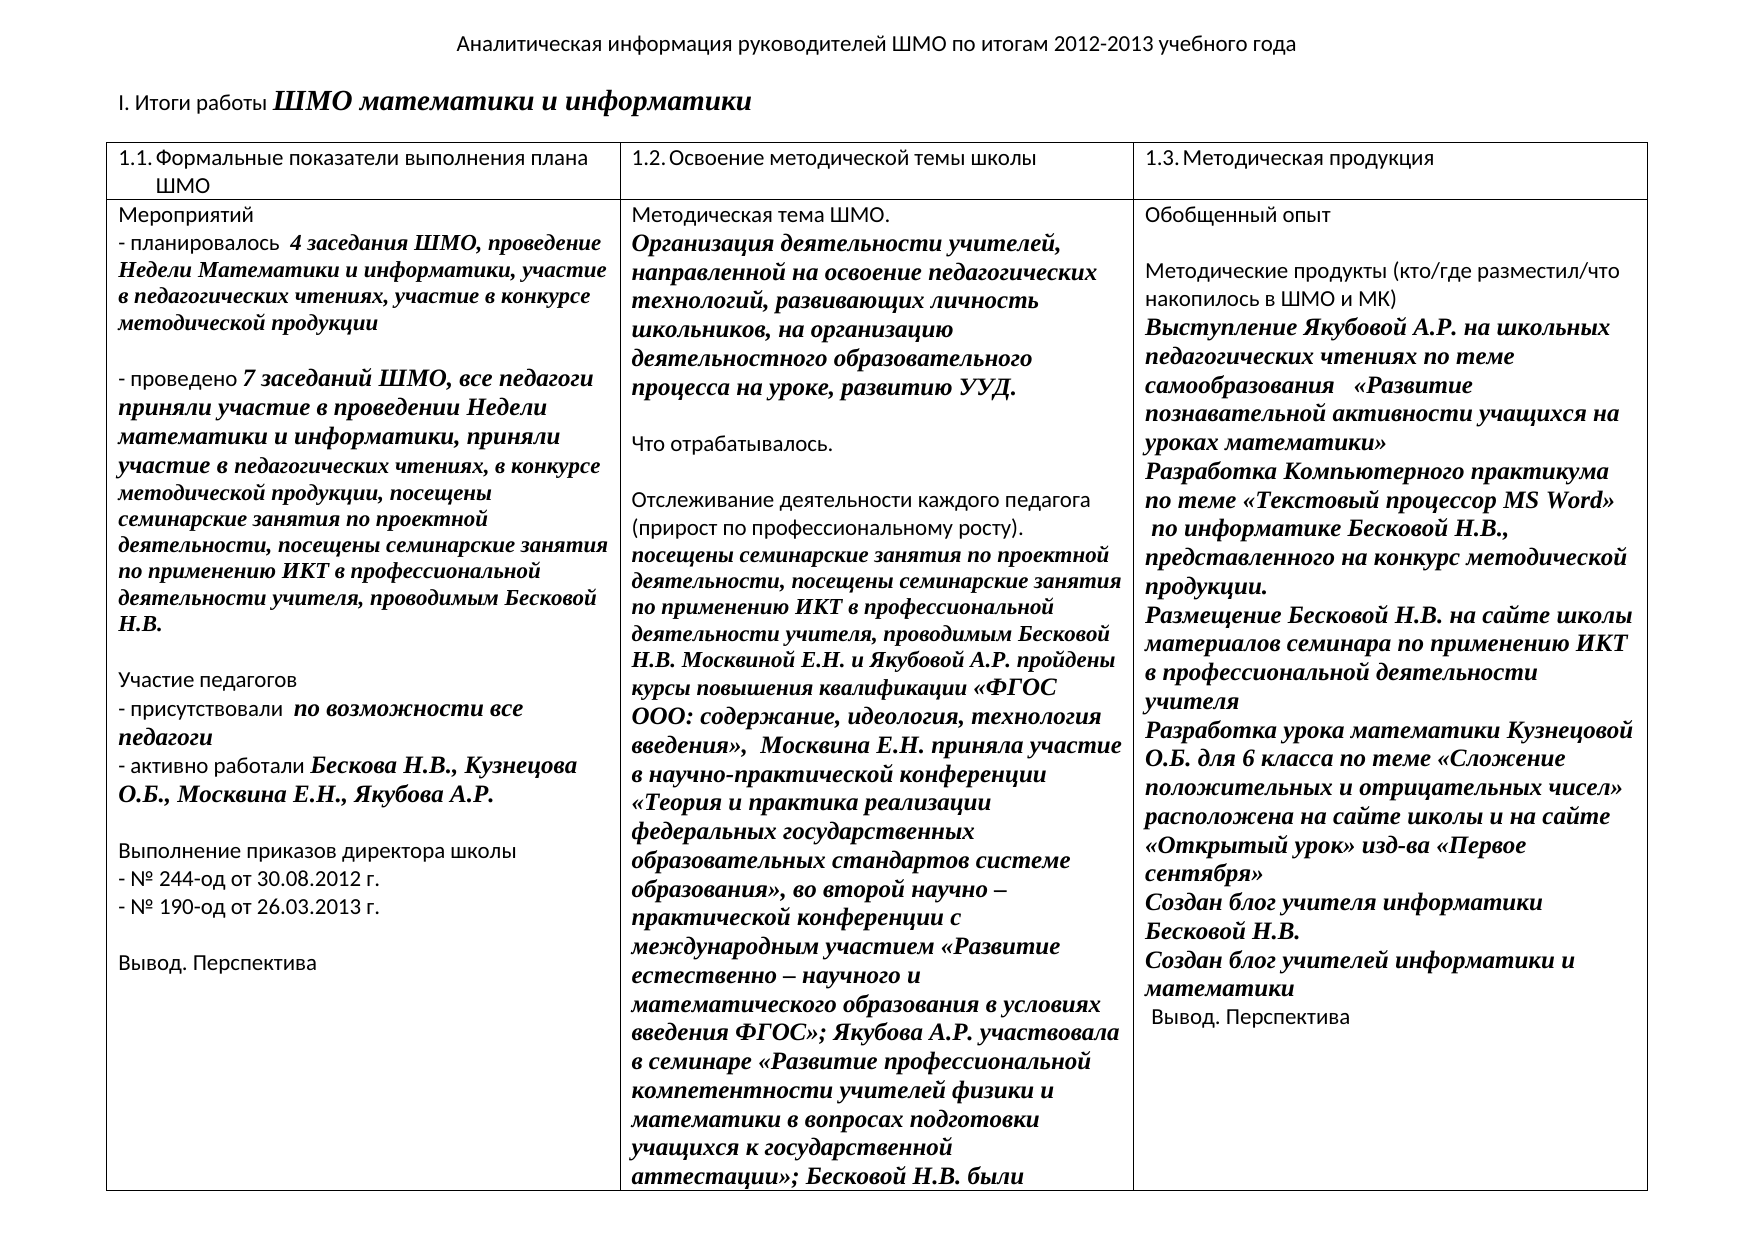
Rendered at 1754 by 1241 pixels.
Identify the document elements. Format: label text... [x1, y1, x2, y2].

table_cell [107, 200, 620, 1190]
table_header Методическая продукция [1134, 143, 1647, 199]
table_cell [621, 200, 1133, 1190]
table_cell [1134, 200, 1647, 1190]
table_header Формальные показатели выполнения плана ШМО [107, 143, 620, 199]
table_header Освоение методической темы школы [621, 143, 1133, 199]
text Аналитическая информация руководителей ШМО по итогам 2012-2013 учебного года [118, 29, 1636, 58]
text I. Итоги работы ШМО математики и информатики [118, 83, 1636, 116]
